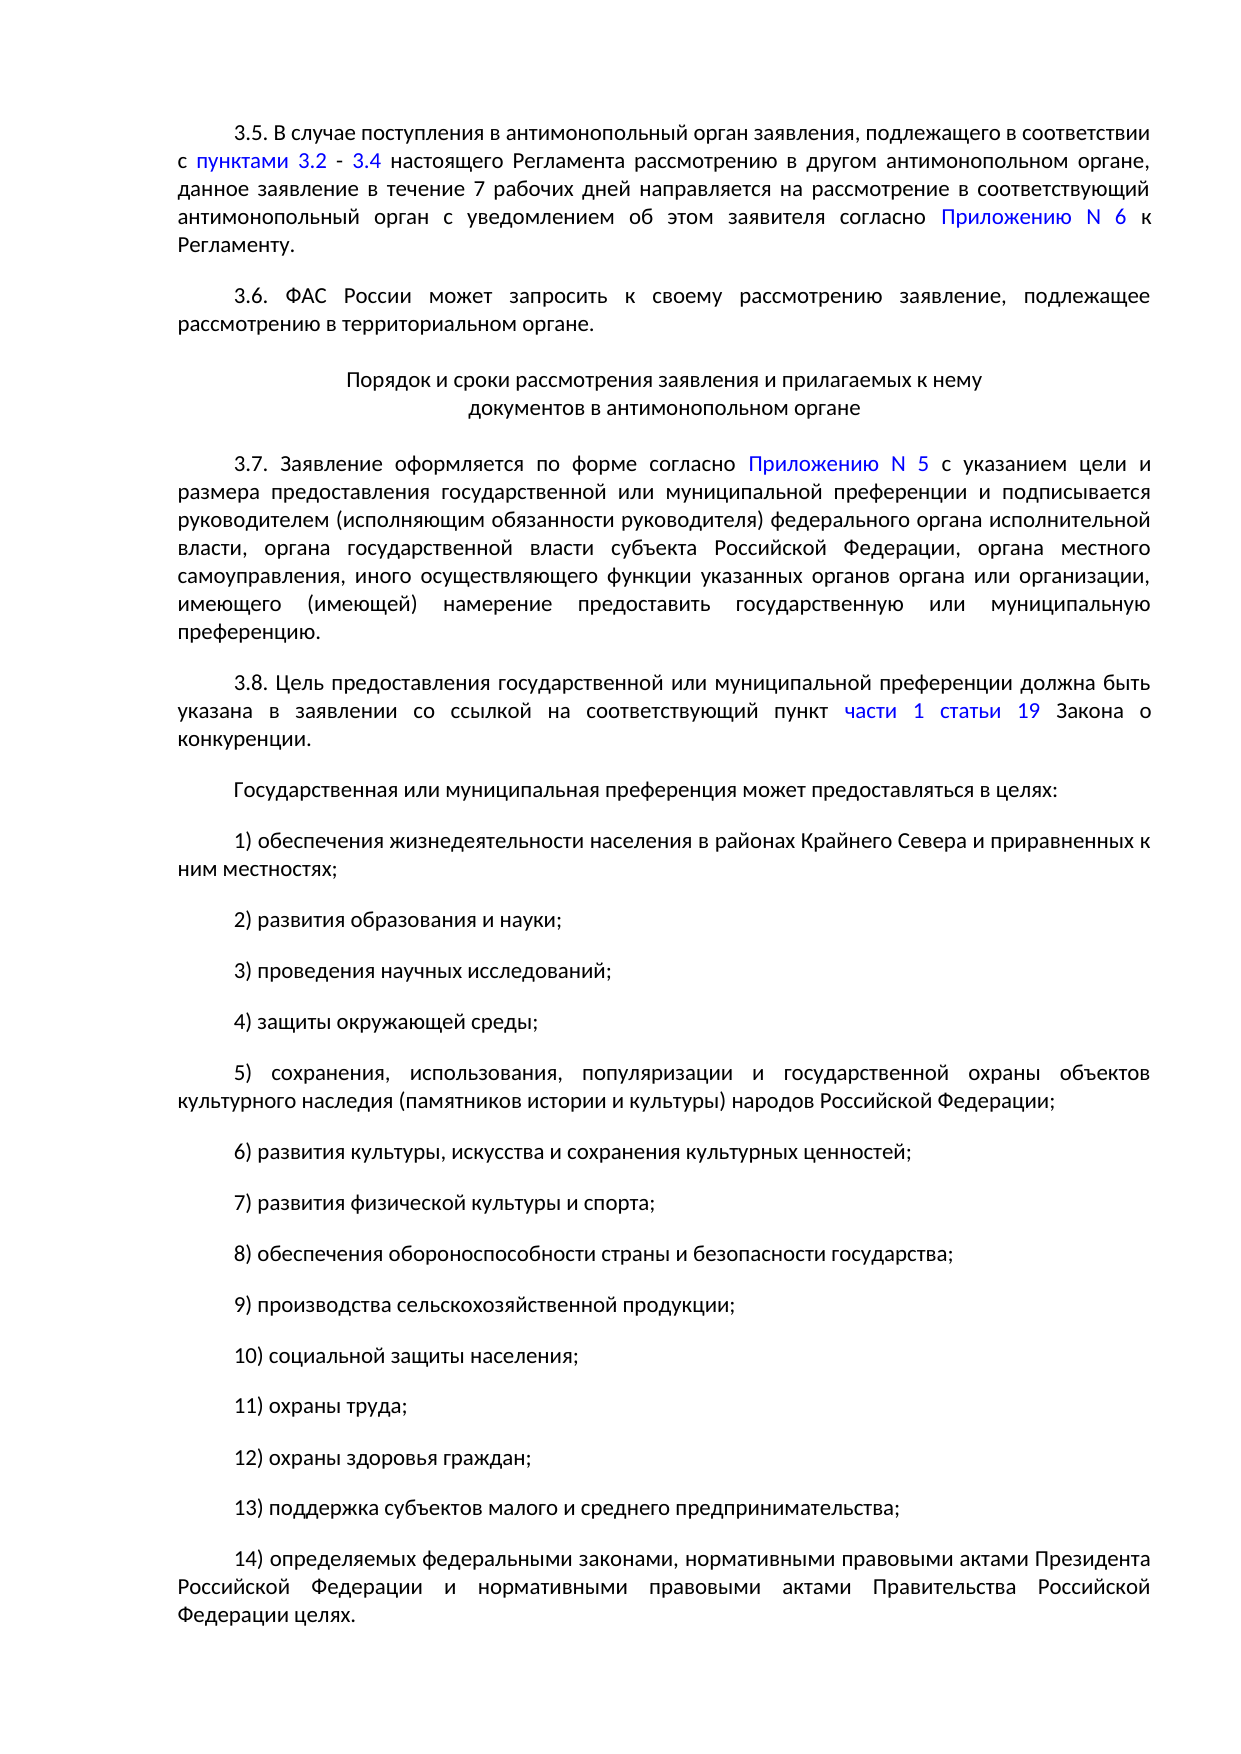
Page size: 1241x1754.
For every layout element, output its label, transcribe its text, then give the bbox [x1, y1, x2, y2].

text 12) охраны здоровья граждан; [177, 1443, 1152, 1471]
text 8) обеспечения обороноспособности страны и безопасности государства; [177, 1239, 1152, 1267]
text 5) сохранения, использования, популяризации и государственной охраны объектов культурного наследия (памятников истории и культуры) народов Российской Федерации; [177, 1058, 1152, 1114]
text 2) развития образования и науки; [177, 905, 1152, 933]
text 14) определяемых федеральными законами, нормативными правовыми актами Президента Российской Федерации и нормативными правовыми актами Правительства Российской Федерации целях. [177, 1544, 1152, 1628]
text 3) проведения научных исследований; [177, 956, 1152, 984]
text 6) развития культуры, искусства и сохранения культурных ценностей; [177, 1137, 1152, 1165]
text 13) поддержка субъектов малого и среднего предпринимательства; [177, 1493, 1152, 1522]
text 10) социальной защиты населения; [177, 1341, 1152, 1369]
text 3.7. Заявление оформляется по форме согласно Приложению N 5 с указанием цели и размера предоставления государственной или муниципальной преференции и подписывается руководителем (исполняющим обязанности руководителя) федерального органа исполнительной власти, органа государственной власти субъекта Российской Федерации, органа местного самоуправления, иного осуществляющего функции указанных органов органа или организации, имеющего (имеющей) намерение предоставить государственную или муниципальную преференцию. [177, 449, 1152, 645]
text 4) защиты окружающей среды; [177, 1007, 1152, 1035]
text 9) производства сельскохозяйственной продукции; [177, 1290, 1152, 1318]
text 1) обеспечения жизнедеятельности населения в районах Крайнего Севера и приравненных к ним местностях; [177, 826, 1152, 882]
text 11) охраны труда; [177, 1392, 1152, 1420]
text 3.8. Цель предоставления государственной или муниципальной преференции должна быть указана в заявлении со ссылкой на соответствующий пункт части 1 статьи 19 Закона о конкуренции. [177, 668, 1152, 752]
text Порядок и сроки рассмотрения заявления и прилагаемых к нему [177, 365, 1152, 393]
text 3.5. В случае поступления в антимонопольный орган заявления, подлежащего в соответствии с пунктами 3.2 - 3.4 настоящего Регламента рассмотрению в другом антимонопольном органе, данное заявление в течение 7 рабочих дней направляется на рассмотрение в соответствующий антимонопольный орган с уведомлением об этом заявителя согласно Приложению N 6 к Регламенту. [177, 118, 1152, 258]
text документов в антимонопольном органе [177, 393, 1152, 421]
text 3.6. ФАС России может запросить к своему рассмотрению заявление, подлежащее рассмотрению в территориальном органе. [177, 281, 1152, 337]
text 7) развития физической культуры и спорта; [177, 1188, 1152, 1216]
text Государственная или муниципальная преференция может предоставляться в целях: [177, 775, 1152, 803]
